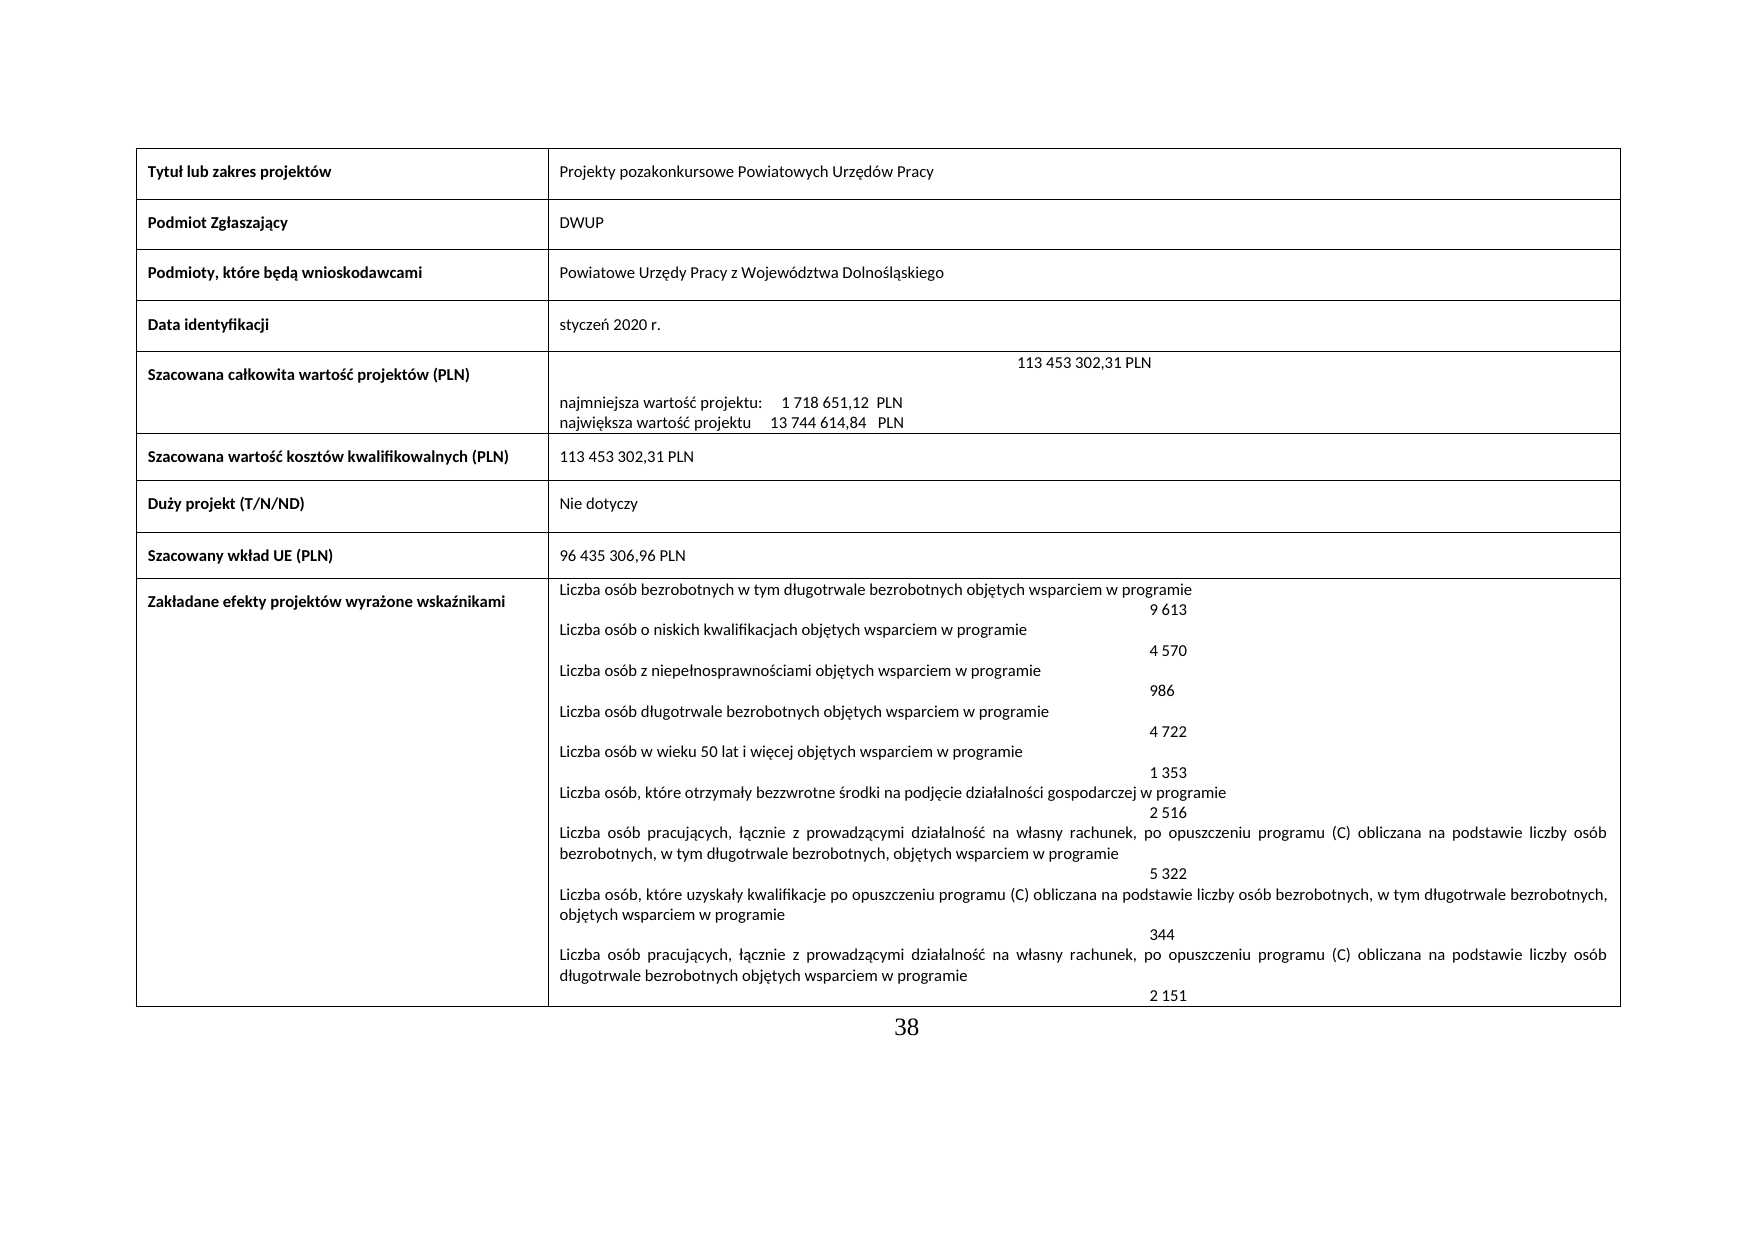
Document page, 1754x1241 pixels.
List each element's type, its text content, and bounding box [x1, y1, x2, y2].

table_cell Podmioty, które będą wnioskodawcami [137, 250, 548, 300]
table_cell 96 435 306,96 PLN [549, 533, 1620, 578]
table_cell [549, 579, 1620, 1006]
table_cell Podmiot Zgłaszający [137, 200, 548, 249]
table_cell DWUP [549, 200, 1620, 249]
table_cell Projekty pozakonkursowe Powiatowych Urzędów Pracy [549, 149, 1620, 198]
table_cell 113 453 302,31 PLN [549, 434, 1620, 479]
table_cell Data identyfikacji [137, 301, 548, 351]
table_cell Powiatowe Urzędy Pracy z Województwa Dolnośląskiego [549, 250, 1620, 300]
table_cell Tytuł lub zakres projektów [137, 149, 548, 198]
table_cell 113 453 302,31 PLN najmniejsza wartość projektu: 1 718 651,12 PLN największa wartość projektu 13 744 614,84 PLN [549, 352, 1620, 433]
table_cell styczeń 2020 r. [549, 301, 1620, 351]
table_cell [137, 579, 548, 1006]
table_cell Nie dotyczy [549, 481, 1620, 532]
table_cell Szacowany wkład UE (PLN) [137, 533, 548, 578]
table_cell Szacowana całkowita wartość projektów (PLN) [137, 352, 548, 433]
table_cell Duży projekt (T/N/ND) [137, 481, 548, 532]
table_cell Szacowana wartość kosztów kwalifikowalnych (PLN) [137, 434, 548, 479]
